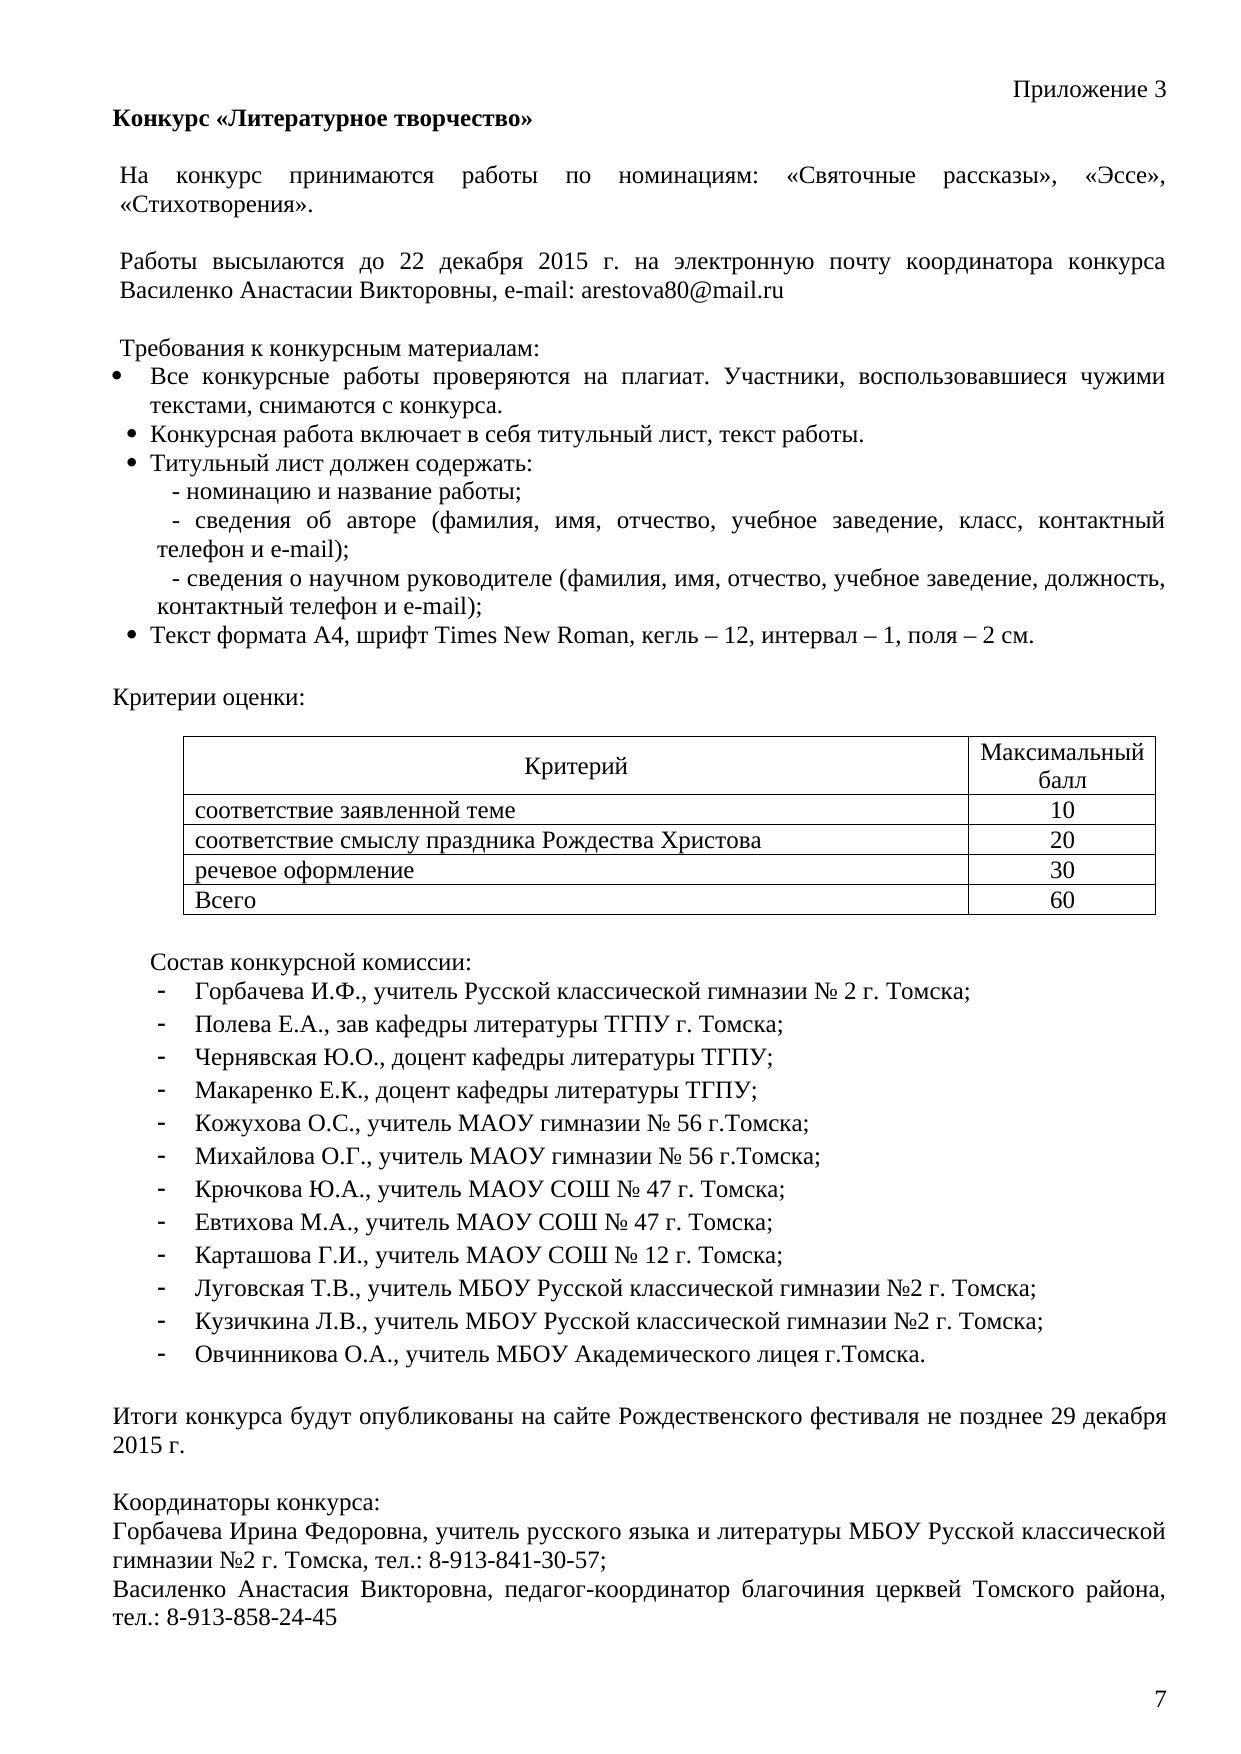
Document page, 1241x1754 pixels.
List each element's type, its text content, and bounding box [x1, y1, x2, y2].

text Горбачева Ирина Федоровна, учитель русского языка и литературы МБОУ Русской классической гимназии №2 г. Томска, тел.: 8-913-841-30-57; [112, 1516, 1167, 1574]
text Критерии оценки: [112, 682, 1167, 711]
table_cell 20 [969, 825, 1155, 854]
list Конкурсная работа включает в себя титульный лист, текст работы. [127, 419, 1167, 448]
text Требования к конкурсным материалам: [119, 333, 1167, 361]
text Координаторы конкурса: [112, 1487, 1167, 1516]
text Итоги конкурса будут опубликованы на сайте Рождественского фестиваля не позднее 29 декабря 2015 г. [112, 1401, 1167, 1459]
list Крючкова Ю.А., учитель МАОУ СОШ № . Томска; [157, 1174, 1167, 1203]
table_cell 30 [969, 855, 1155, 884]
text - сведения о научном руководителе (фамилия, имя, отчество, учебное заведение, должность, контактный телефон и e-mail); [134, 563, 1167, 620]
list Полева Е.А., зав кафедры литературы ТГПУ г. Томска; [157, 1009, 1167, 1038]
text На конкурс принимаются работы по номинациям: «Святочные рассказы», «Эссе», «Стихотворения». [119, 160, 1167, 218]
table_cell Всего [184, 885, 968, 913]
text Приложение 3 [407, 74, 1167, 103]
table_header Критерий [184, 737, 968, 794]
list Луговская Т.В., учитель МБОУ Русской классической гимназии №2 г. Томска; [157, 1273, 1167, 1302]
text Состав конкурсной комиссии: [150, 947, 1167, 976]
list Овчинникова О.А., учитель МБОУ Академического лицея г.Томска. [157, 1339, 1167, 1368]
list Михайлова О.Г., учитель МАОУ гимназии № .Томска; [157, 1141, 1167, 1170]
text Василенко Анастасия Викторовна, педагог-координатор благочиния церквей Томского района, тел.: 8-913-858-24-45 [112, 1574, 1167, 1631]
list Чернявская Ю.О., доцент кафедры литературы ТГПУ; [157, 1042, 1167, 1071]
list Все конкурсные работы проверяются на плагиат. Участники, воспользовавшиеся чужими текстами, снимаются с конкурса. [112, 361, 1167, 419]
list Кузичкина Л.В., учитель МБОУ Русской классической гимназии №2 г. Томска; [157, 1306, 1167, 1335]
table_cell соответствие смыслу праздника Рождества Христова [184, 825, 968, 854]
table_cell 60 [969, 885, 1155, 913]
text - номинацию и название работы; [134, 476, 1167, 505]
text Работы высылаются до 22 декабря 2015 г. на электронную почту координатора конкурса Василенко Анастасии Викторовны, e-mail: arestova80@mail.ru [119, 246, 1167, 304]
table_cell 10 [969, 795, 1155, 824]
text - сведения об авторе (фамилия, имя, отчество, учебное заведение, класс, контактный телефон и e-mail); [134, 505, 1167, 563]
list Евтихова М.А., учитель МАОУ СОШ № . Томска; [157, 1207, 1167, 1236]
list Горбачева И.Ф., учитель Русской классической гимназии № 2 г. Томска; [157, 976, 1167, 1005]
list Карташова Г.И., учитель МАОУ СОШ № . Томска; [157, 1240, 1167, 1269]
table_cell соответствие заявленной теме [184, 795, 968, 824]
list Текст формата А4, шрифт Times New Roman, кегль – 12, интервал – 1, поля – 2 см. [127, 620, 1167, 649]
table_header Максимальный балл [969, 737, 1155, 794]
text Конкурс «Литературное творчество» [112, 103, 1167, 131]
table_cell речевое оформление [184, 855, 968, 884]
list Макаренко Е.К., доцент кафедры литературы ТГПУ; [157, 1075, 1167, 1104]
list Кожухова О.С., учитель МАОУ гимназии № .Томска; [157, 1108, 1167, 1137]
list Титульный лист должен содержать: [127, 448, 1167, 476]
